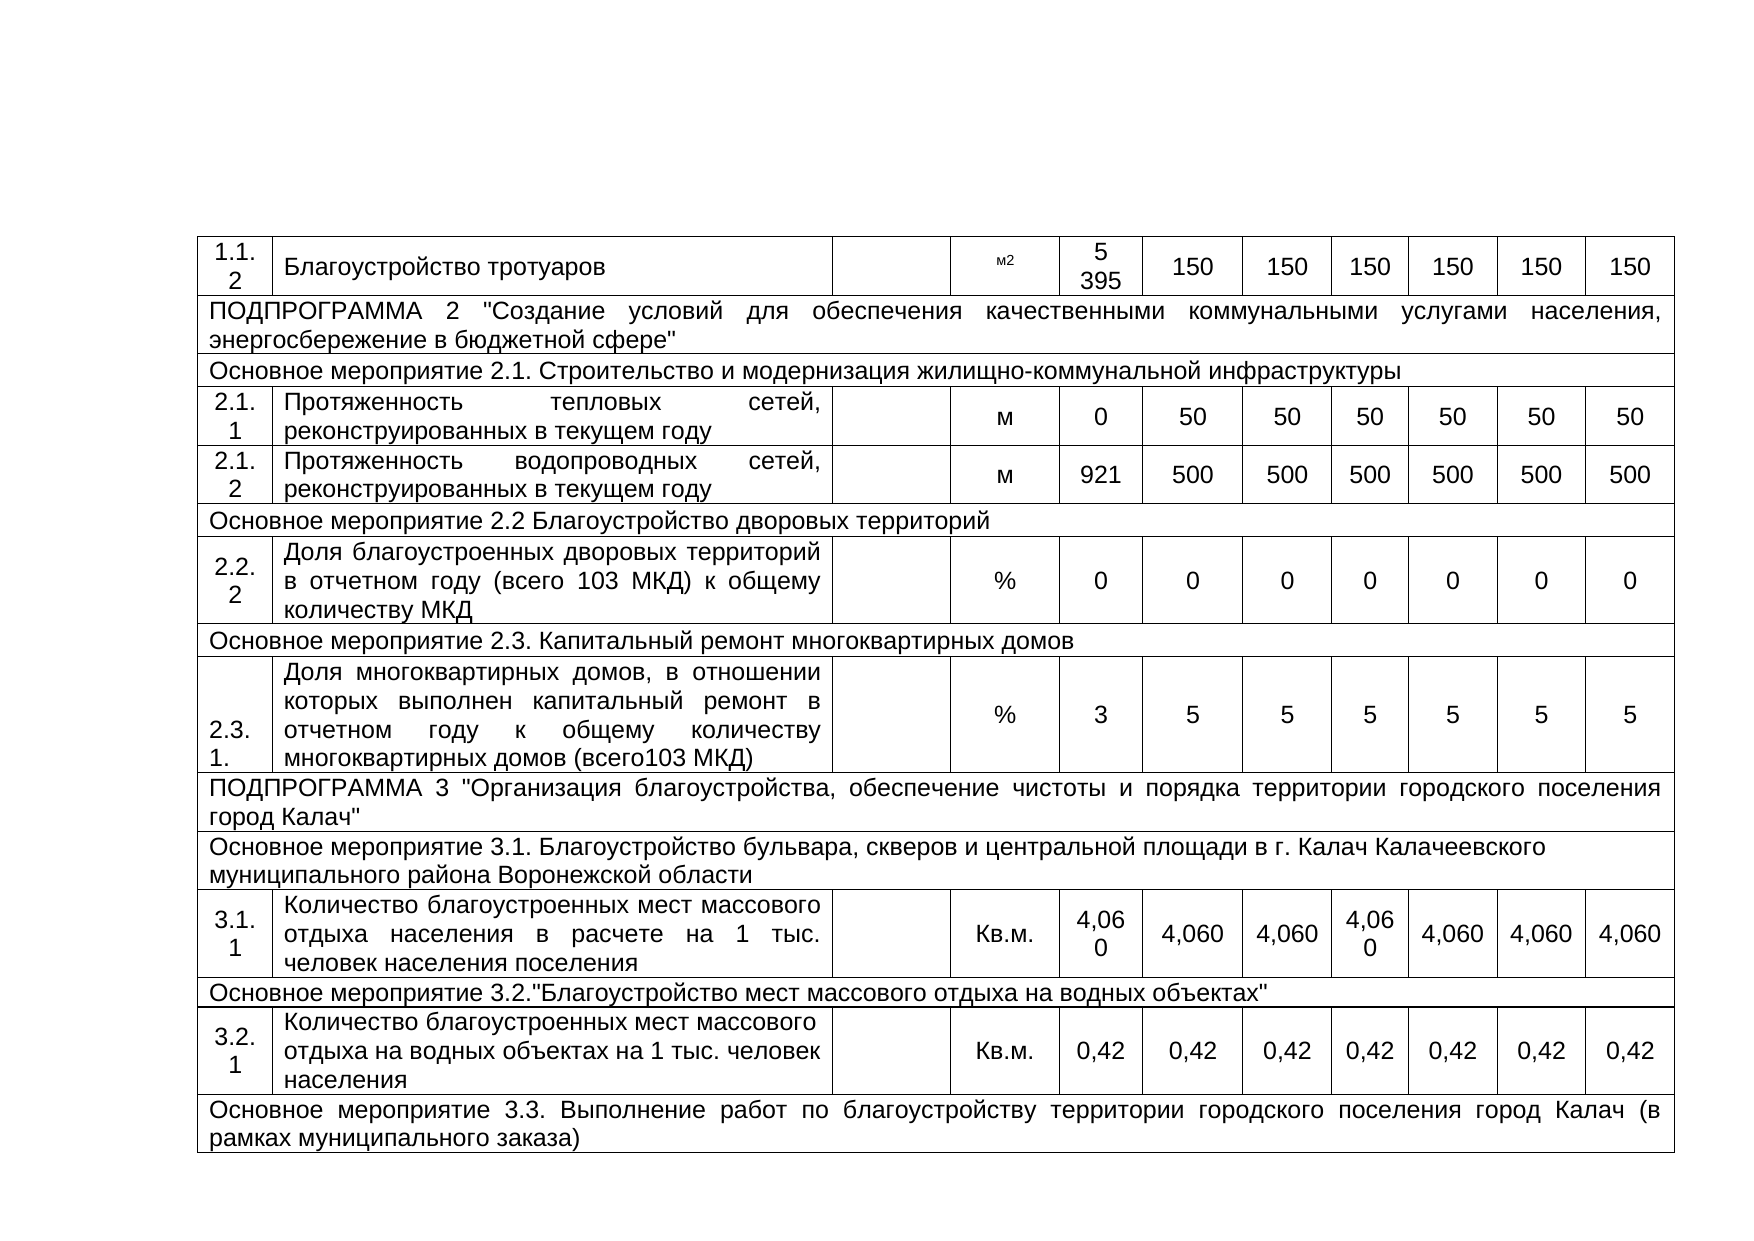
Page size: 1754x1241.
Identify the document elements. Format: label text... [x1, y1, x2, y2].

table_cell м [951, 387, 1059, 445]
table_cell 0 [1498, 537, 1585, 623]
table_cell 0,42 [1060, 1008, 1142, 1094]
table_cell 5 [1409, 657, 1497, 772]
table_cell 50 [1332, 387, 1408, 445]
table_cell 0,42 [1409, 1008, 1497, 1094]
table_cell 0,42 [1243, 1008, 1331, 1094]
table_cell 50 [1409, 387, 1497, 445]
table_cell 150 [1409, 237, 1497, 295]
table_cell 150 [1243, 237, 1331, 295]
table_cell 150 [1498, 237, 1585, 295]
table_cell 4,060 [1243, 890, 1331, 977]
table_cell 4,060 [1332, 890, 1408, 977]
table_cell 4,060 [1060, 890, 1142, 977]
table_cell 4,060 [1586, 890, 1674, 977]
table_cell [833, 1008, 950, 1094]
table_cell 0,42 [1332, 1008, 1408, 1094]
table_cell Основное мероприятие 3.3. Выполнение работ по благоустройству территории городского поселения город Калач (в рамках муниципального заказа) [198, 1095, 1674, 1152]
table_cell 0 [1060, 537, 1142, 623]
table_cell Основное мероприятие 2.3. Капитальный ремонт многоквартирных домов [198, 624, 1674, 656]
table_cell 50 [1243, 387, 1331, 445]
table_cell Количество благоустроенных мест массового отдыха на водных объектах на 1 тыс. человек населения [273, 1008, 832, 1094]
table_cell 3.2.1 [198, 1008, 272, 1094]
table_cell 3 [1060, 657, 1142, 772]
table_cell 50 [1498, 387, 1585, 445]
table_cell Протяженность водопроводных сетей, реконструированных в текущем году [273, 446, 832, 503]
table_cell 500 [1409, 446, 1497, 503]
table_cell 2.1.2 [198, 446, 272, 503]
table_cell [833, 657, 950, 772]
table_cell 150 [1586, 237, 1674, 295]
table_cell 500 [1332, 446, 1408, 503]
table_cell [833, 537, 950, 623]
table_cell ПОДПРОГРАММА 2 "Создание условий для обеспечения качественными коммунальными услугами населения, энергосбережение в бюджетной сфере" [198, 296, 1674, 353]
table_cell 0 [1060, 387, 1142, 445]
table_cell 150 [1143, 237, 1242, 295]
table_cell 2.2.2 [198, 537, 272, 623]
table_cell 50 [1143, 387, 1242, 445]
table_cell Кв.м. [951, 890, 1059, 977]
table_cell 2.3.1. [198, 657, 272, 772]
table_cell м [951, 446, 1059, 503]
table_cell 921 [1060, 446, 1142, 503]
table_cell 4,060 [1498, 890, 1585, 977]
table_cell 2.1.1 [198, 387, 272, 445]
table_cell Кв.м. [951, 1008, 1059, 1094]
table_cell 5 [1498, 657, 1585, 772]
table_cell ПОДПРОГРАММА 3 "Организация благоустройства, обеспечение чистоты и порядка территории городского поселения город Калач" [198, 773, 1674, 831]
table_cell 0,42 [1143, 1008, 1242, 1094]
table_cell 5 [1586, 657, 1674, 772]
table_cell 500 [1498, 446, 1585, 503]
table_cell 0 [1143, 537, 1242, 623]
table_cell 5 [1243, 657, 1331, 772]
table_cell [833, 446, 950, 503]
table_cell 0 [1243, 537, 1331, 623]
table_cell 500 [1586, 446, 1674, 503]
table_cell 4,060 [1409, 890, 1497, 977]
table_cell Благоустройство тротуаров [273, 237, 832, 295]
table_cell Количество благоустроенных мест массового отдыха населения в расчете на 1 тыс. человек населения поселения [273, 890, 832, 977]
table_cell 5 [1332, 657, 1408, 772]
table_cell 500 [1143, 446, 1242, 503]
table_cell м2 [951, 237, 1059, 295]
table_cell 50 [1586, 387, 1674, 445]
table_cell % [951, 537, 1059, 623]
table_cell 3.1.1 [198, 890, 272, 977]
table_cell Основное мероприятие 3.1. Благоустройство бульвара, скверов и центральной площади в г. Калач Калачеевского муниципального района Воронежской области [198, 832, 1674, 889]
table_cell 0 [1409, 537, 1497, 623]
table_cell 0,42 [1498, 1008, 1585, 1094]
table_cell Основное мероприятие 3.2."Благоустройство мест массового отдыха на водных объектах" [198, 978, 1674, 1006]
table_cell Основное мероприятие 2.1. Строительство и модернизация жилищно-коммунальной инфраструктуры [198, 354, 1674, 386]
table_cell Протяженность тепловых сетей, реконструированных в текущем году [273, 387, 832, 445]
table_cell 4,060 [1143, 890, 1242, 977]
table_cell 0 [1586, 537, 1674, 623]
table_cell [833, 890, 950, 977]
table_cell Основное мероприятие 2.2 Благоустройство дворовых территорий [198, 504, 1674, 536]
table_cell [833, 387, 950, 445]
table_cell Доля благоустроенных дворовых территорий в отчетном году (всего 103 МКД) к общему количеству МКД [273, 537, 832, 623]
table_cell Доля многоквартирных домов, в отношении которых выполнен капитальный ремонт в отчетном году к общему количеству многоквартирных домов (всего103 МКД) [273, 657, 832, 772]
table_cell 1.1.2 [198, 237, 272, 295]
table_cell 5 [1143, 657, 1242, 772]
table_cell 5 395 [1060, 237, 1142, 295]
table_cell % [951, 657, 1059, 772]
table_cell 0 [1332, 537, 1408, 623]
table_cell 150 [1332, 237, 1408, 295]
table_cell 500 [1243, 446, 1331, 503]
table_cell [833, 237, 950, 295]
table_cell 0,42 [1586, 1008, 1674, 1094]
